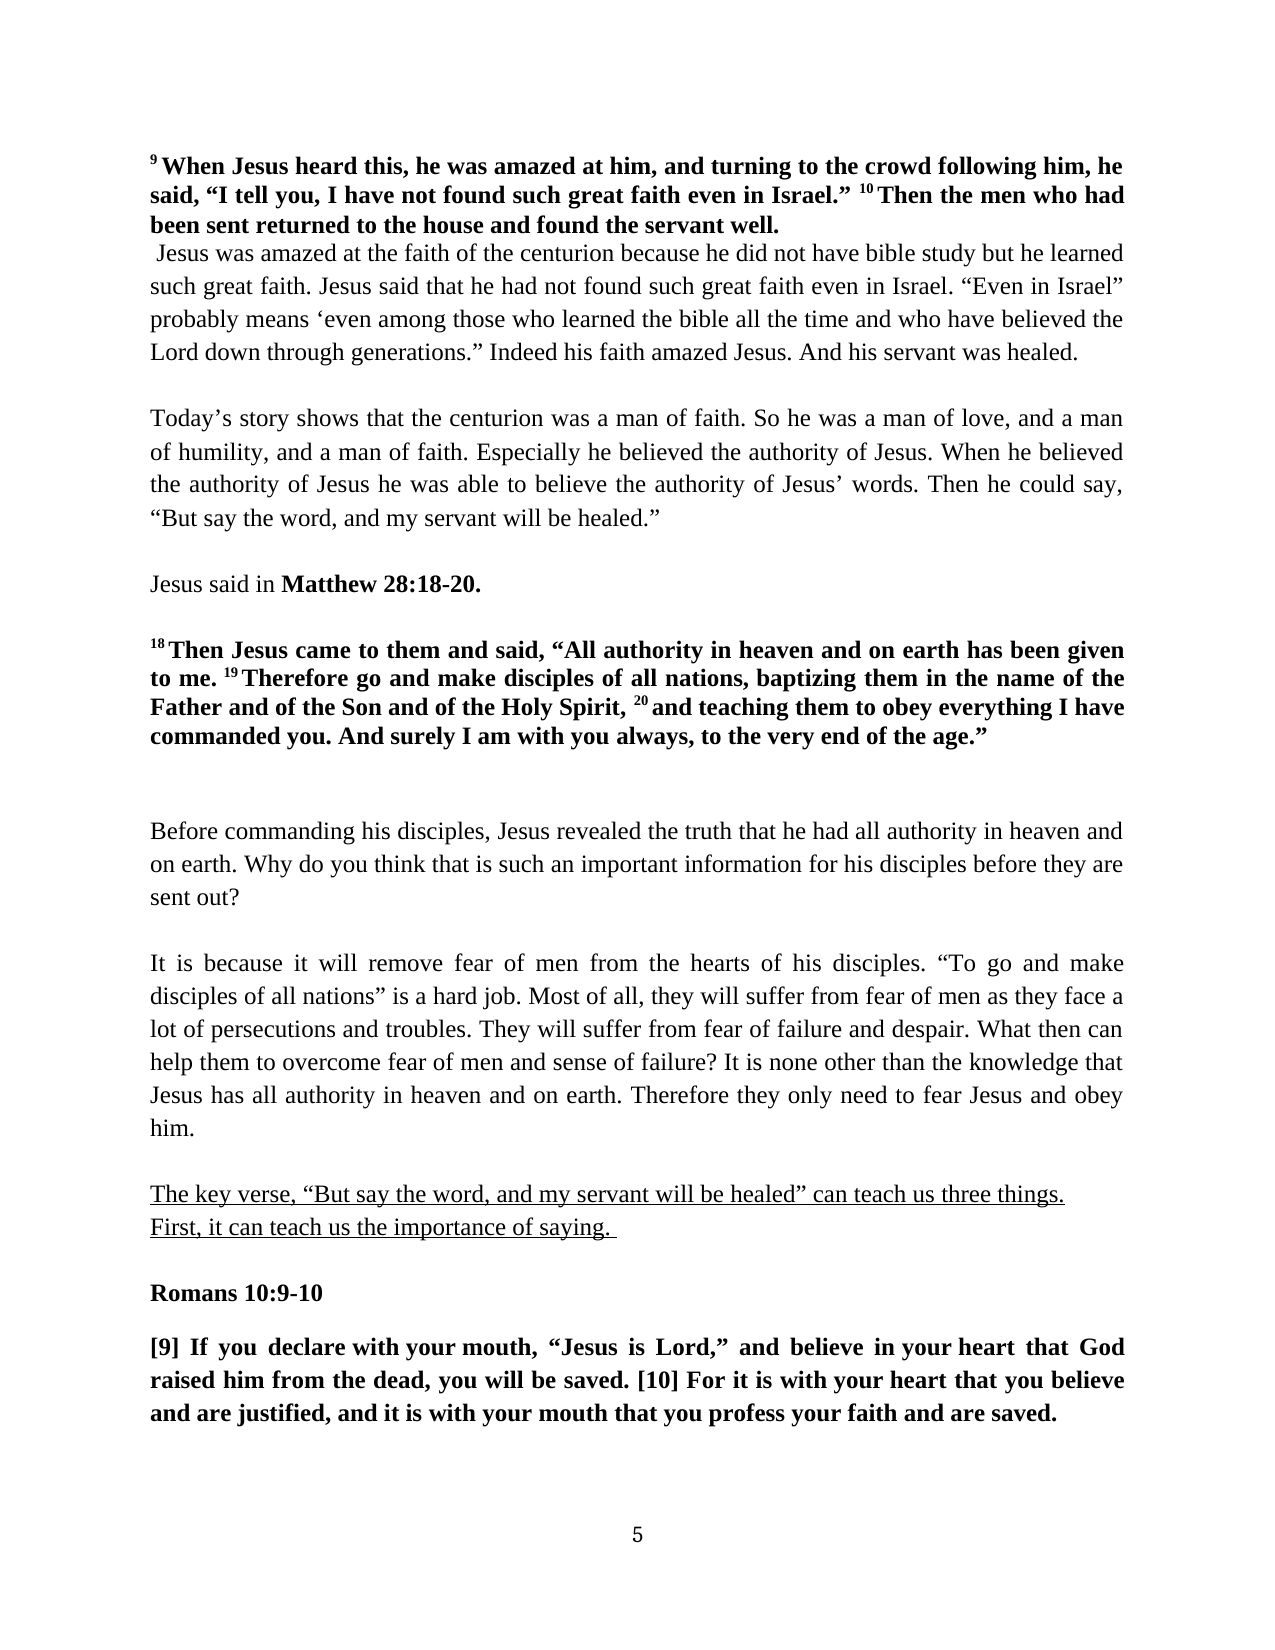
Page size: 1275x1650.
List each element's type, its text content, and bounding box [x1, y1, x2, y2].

text First, it can teach us the importance of saying. [150, 1212, 1125, 1241]
text 9 When Jesus heard this, he was amazed at him, and turning to the crowd following him, he said, “I tell you, I have not found such great faith even in Israel.” 10 Then the men who had been sent returned to the house and found the servant well. [150, 150, 1125, 238]
text Before commanding his disciples, Jesus revealed the truth that he had all authority in heaven and on earth. Why do you think that is such an important information for his disciples before they are sent out? [150, 816, 1125, 911]
text It is because it will remove fear of men from the hearts of his disciples. “To go and make disciples of all nations” is a hard job. Most of all, they will suffer from fear of men as they face a lot of persecutions and troubles. They will suffer from fear of failure and despair. What then can help them to overcome fear of men and sense of failure? It is none other than the knowledge that Jesus has all authority in heaven and on earth. Therefore they only need to fear Jesus and obey him. [150, 948, 1125, 1142]
text Romans 10:9-10 [150, 1278, 1125, 1307]
text The key verse, “But say the word, and my servant will be healed” can teach us three things. [150, 1179, 1125, 1208]
text [9] If you declare with your mouth, “Jesus is Lord,” and believe in your heart that God raised him from the dead, you will be saved. [10] For it is with your heart that you believe and are justified, and it is with your mouth that you profess your faith and are saved. [150, 1332, 1125, 1427]
text 18 Then Jesus came to them and said, “All authority in heaven and on earth has been given to me. 19 Therefore go and make disciples of all nations, baptizing them in the name of the Father and of the Son and of the Holy Spirit, 20 and teaching them to obey everything I have commanded you. And surely I am with you always, to the very end of the age.” [150, 635, 1125, 750]
text Jesus was amazed at the faith of the centurion because he did not have bible study but he learned such great faith. Jesus said that he had not found such great faith even in Israel. “Even in Israel” probably means ‘even among those who learned the bible all the time and who have believed the Lord down through generations.” Indeed his faith amazed Jesus. And his servant was healed. [150, 238, 1125, 366]
text Today’s story shows that the centurion was a man of faith. So he was a man of love, and a man of humility, and a man of faith. Especially he believed the authority of Jesus. When he believed the authority of Jesus he was able to believe the authority of Jesus’ words. Then he could say, “But say the word, and my servant will be healed.” [150, 403, 1125, 531]
text Jesus said in Matthew 28:18-20. [150, 569, 1125, 597]
